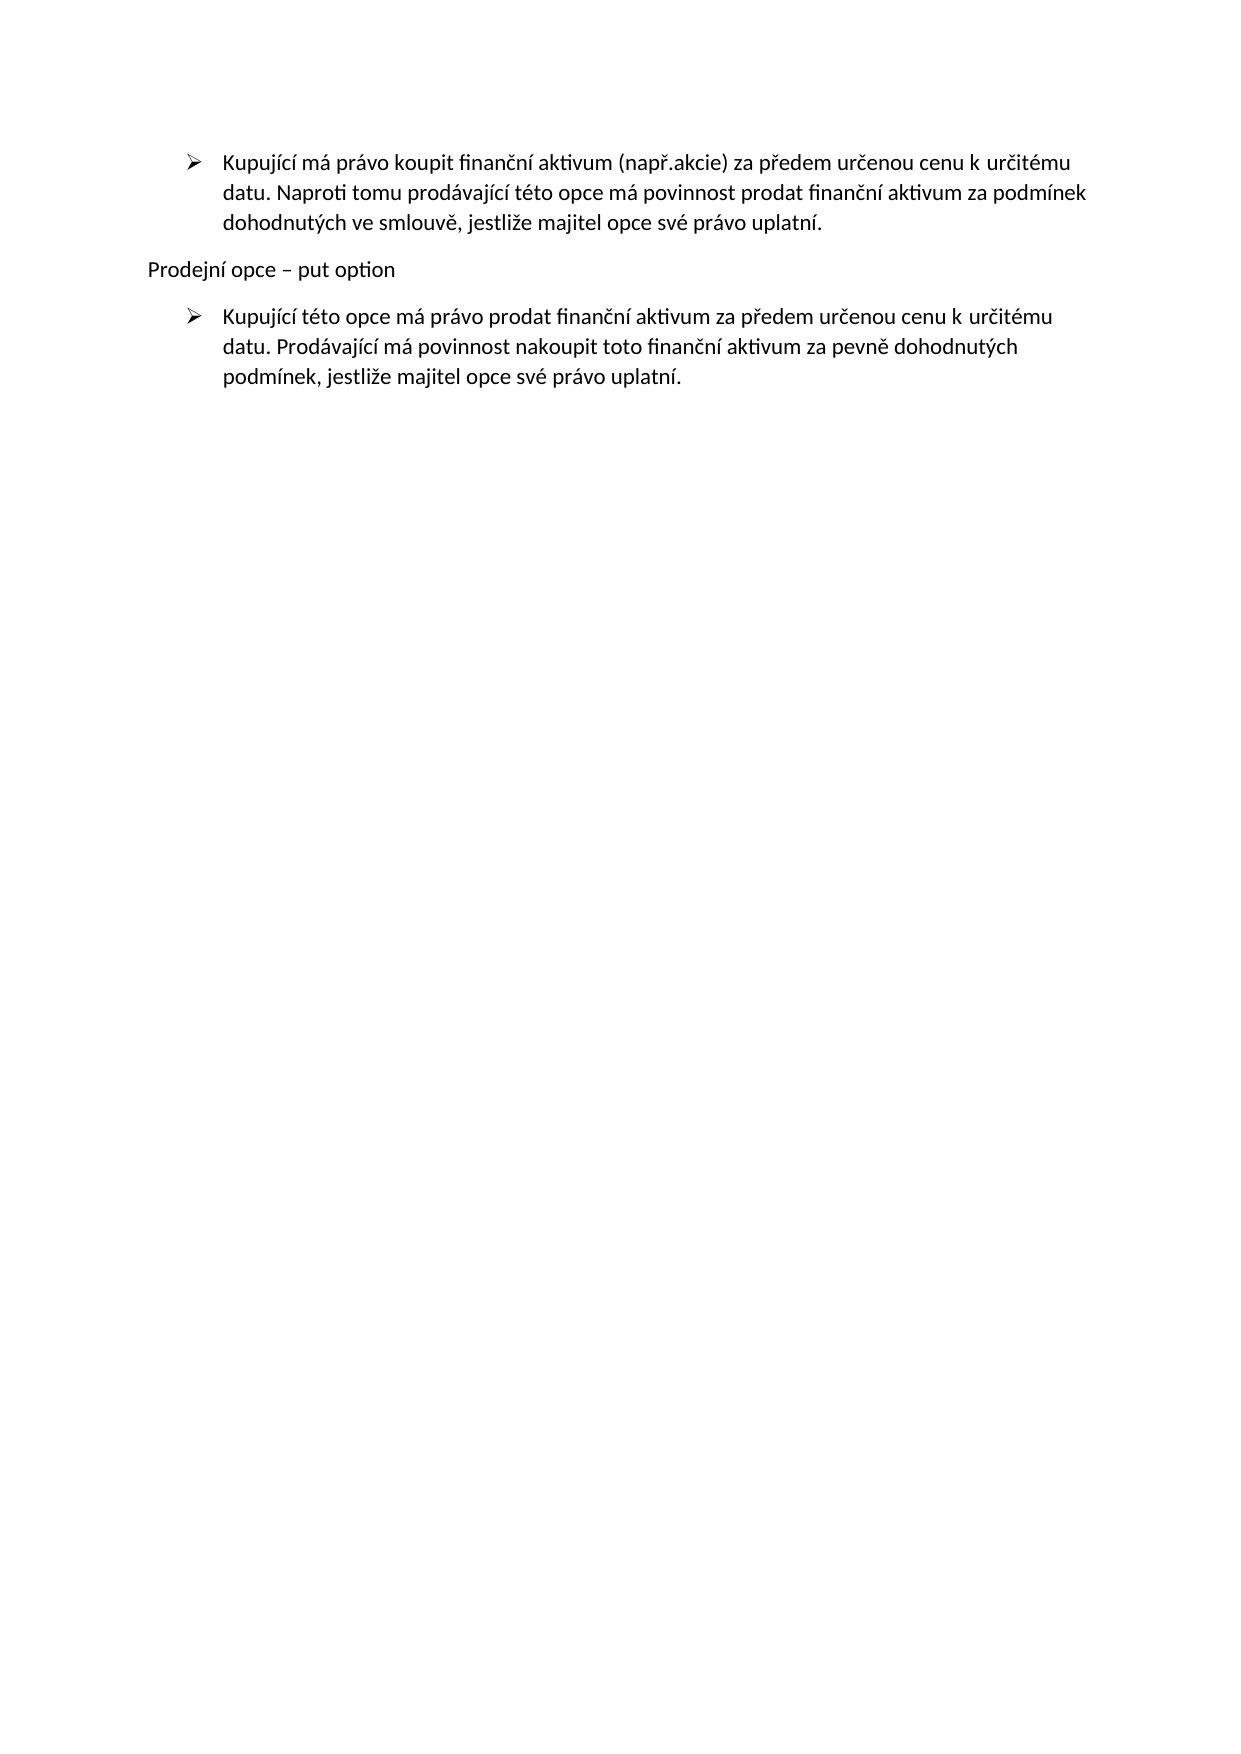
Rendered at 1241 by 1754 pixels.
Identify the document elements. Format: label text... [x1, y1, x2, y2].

list Kupující má právo koupit finanční aktivum (např.akcie) za předem určenou cenu k určitému datu. Naproti tomu prodávající této opce má povinnost prodat finanční aktivum za podmínek dohodnutých ve smlouvě, jestliže majitel opce své právo uplatní. [185, 148, 1093, 236]
text Prodejní opce – put option [148, 255, 1093, 283]
list Kupující této opce má právo prodat finanční aktivum za předem určenou cenu k určitému datu. Prodávající má povinnost nakoupit toto finanční aktivum za pevně dohodnutých podmínek, jestliže majitel opce své právo uplatní. [185, 302, 1093, 390]
